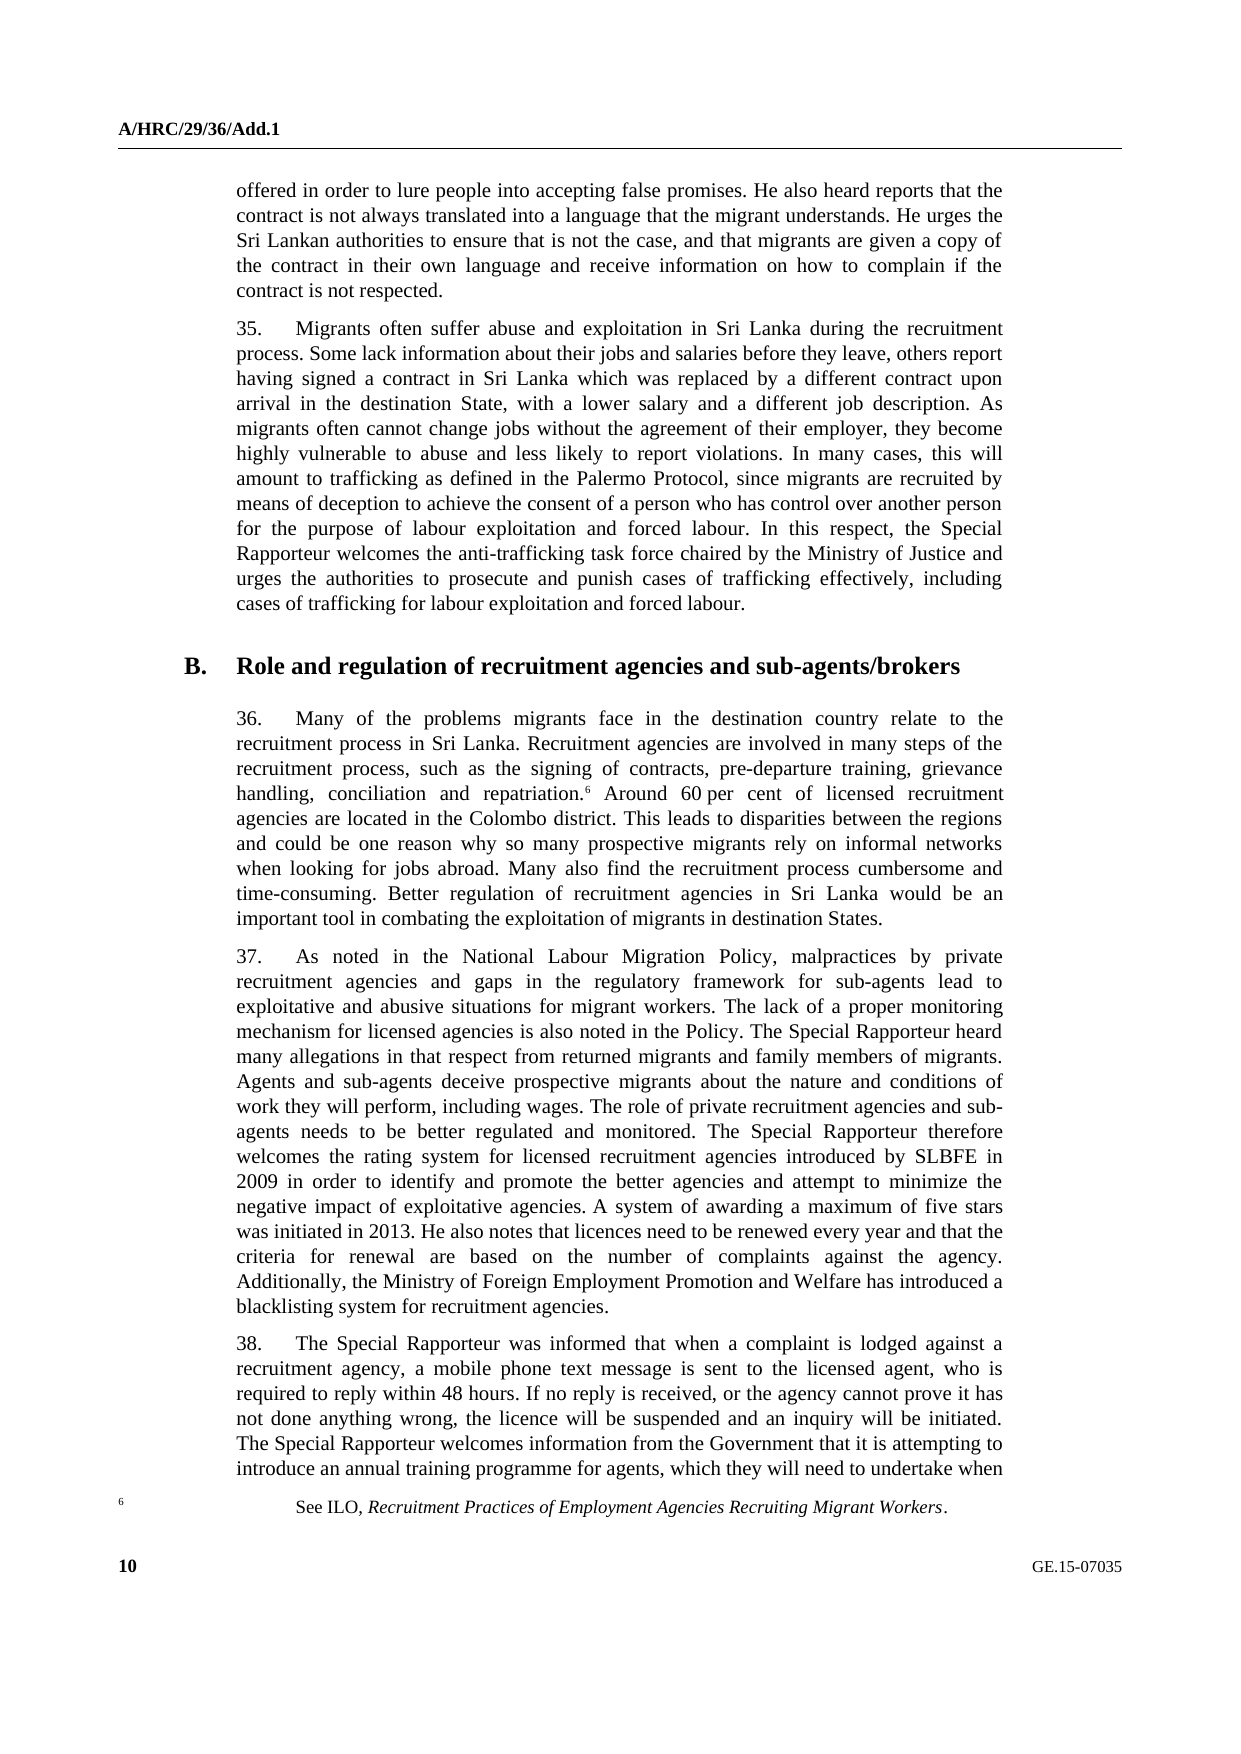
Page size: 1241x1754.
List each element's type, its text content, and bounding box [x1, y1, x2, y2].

text B. Role and regulation of recruitment agencies and sub-agents/brokers [118, 652, 1004, 680]
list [236, 177, 1004, 302]
list As noted in the National Labour Migration Policy, malpractices by private recruitment agencies and gaps in the regulatory framework for sub-agents lead to exploitative and abusive situations for migrant workers. The lack of a proper monitoring mechanism for licensed agencies is also noted in the Policy. The Special Rapporteur heard many allegations in that respect from returned migrants and family members of migrants. Agents and sub-agents deceive prospective migrants about the nature and conditions of work they will perform, including wages. The role of private recruitment agencies and sub-agents needs to be better regulated and monitored. The Special Rapporteur therefore welcomes the rating system for licensed recruitment agencies introduced by SLBFE in 2009 in order to identify and promote the better agencies and attempt to minimize the negative impact of exploitative agencies. A system of awarding a maximum of five stars was initiated in 2013. He also notes that licences need to be renewed every year and that the criteria for renewal are based on the number of complaints against the agency. Additionally, the Ministry of Foreign Employment Promotion and Welfare has introduced a blacklisting system for recruitment agencies. [236, 943, 1004, 1318]
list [236, 1330, 1004, 1480]
list Migrants often suffer abuse and exploitation in Sri Lanka during the recruitment process. Some lack information about their jobs and salaries before they leave, others report having signed a contract in Sri Lanka which was replaced by a different contract upon arrival in the destination State, with a lower salary and a different job description. As migrants often cannot change jobs without the agreement of their employer, they become highly vulnerable to abuse and less likely to report violations. In many cases, this will amount to trafficking as defined in the Palermo Protocol, since migrants are recruited by means of deception to achieve the consent of a person who has control over another person for the purpose of labour exploitation and forced labour. In this respect, the Special Rapporteur welcomes the anti-trafficking task force chaired by the Ministry of Justice and urges the authorities to prosecute and punish cases of trafficking effectively, including cases of trafficking for labour exploitation and forced labour. [236, 315, 1004, 615]
list Many of the problems migrants face in the destination country relate to the recruitment process in Sri Lanka. Recruitment agencies are involved in many steps of the recruitment process, such as the signing of contracts, pre-departure training, grievance handling, conciliation and repatriation. Around 60 per cent of licensed recruitment agencies are located in the Colombo district. This leads to disparities between the regions and could be one reason why so many prospective migrants rely on informal networks when looking for jobs abroad. Many also find the recruitment process cumbersome and time-consuming. Better regulation of recruitment agencies in Sri Lanka would be an important tool in combating the exploitation of migrants in destination States. [236, 705, 1004, 930]
